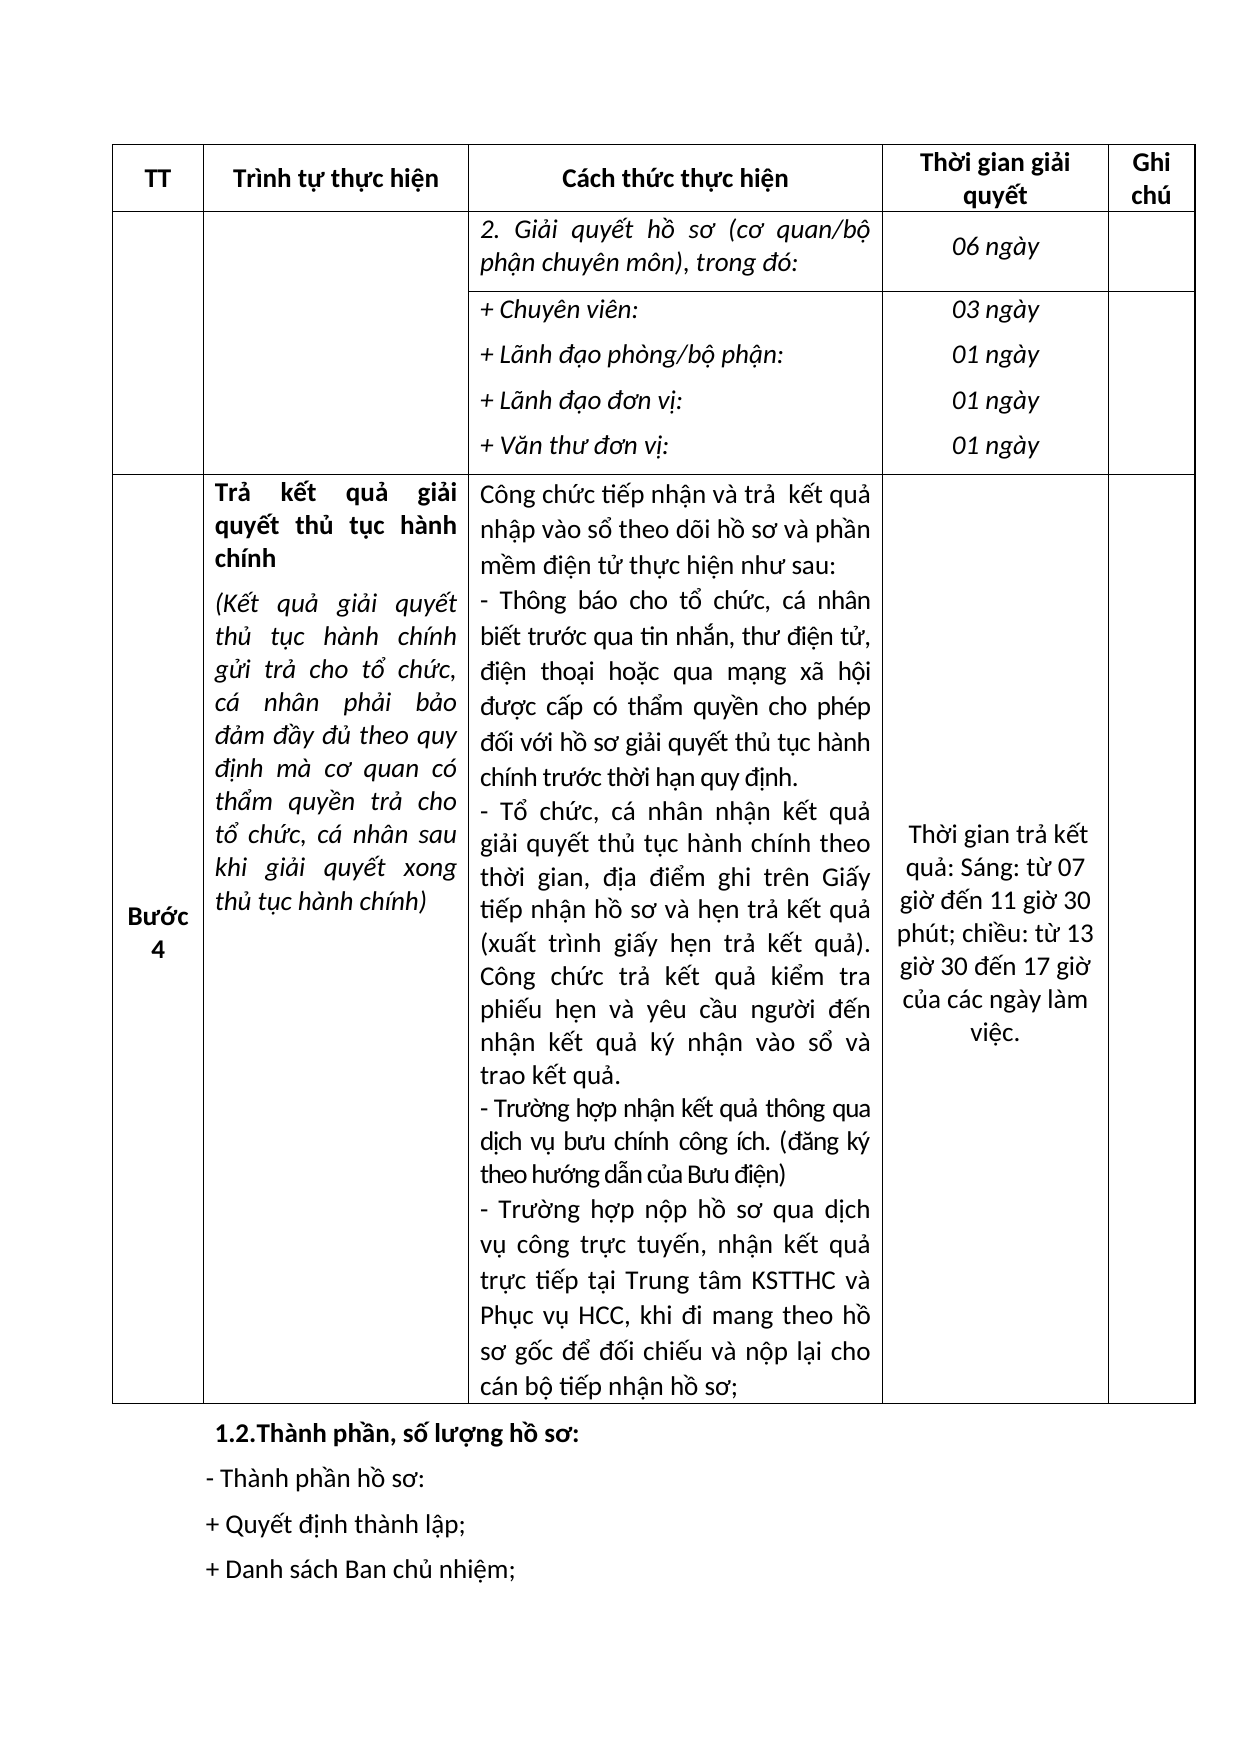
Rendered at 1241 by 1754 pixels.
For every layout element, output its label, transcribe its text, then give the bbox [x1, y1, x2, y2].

table_cell 2. Giải quyết hồ sơ (cơ quan/bộ phận chuyên môn), trong đó: [469, 212, 882, 291]
table_cell Trả kết quả giải quyết thủ tục hành chính (Kết quả giải quyết thủ tục hành chính gửi trả cho tổ chức, cá nhân phải bảo đảm đầy đủ theo quy định mà cơ quan có thẩm quyền trả cho tổ chức, cá nhân sau khi giải quyết xong thủ tục hành chính) [204, 475, 468, 1402]
table_cell 06 ngày [883, 212, 1108, 291]
text + Quyết định thành lập; [146, 1507, 1117, 1540]
table_cell 03 ngày 01 ngày 01 ngày 01 ngày [883, 292, 1108, 474]
table_cell [1109, 212, 1194, 291]
table_cell Thời gian trả kết quả: Sáng: từ 07 giờ đến 11 giờ 30 phút; chiều: từ 13 giờ 30 đến 17 giờ của các ngày làm việc. [883, 475, 1108, 1402]
table_cell Công chức tiếp nhận và trả kết quả nhập vào sổ theo dõi hồ sơ và phần mềm điện tử thực hiện như sau: - Thông báo cho tổ chức, cá nhân biết trước qua tin nhắn, thư điện tử, điện thoại hoặc qua mạng xã hội được cấp có thẩm quyền cho phép đối với hồ sơ giải quyết thủ tục hành chính trước thời hạn quy định. - Tổ chức, cá nhân nhận kết quả giải quyết thủ tục hành chính theo thời gian, địa điểm ghi trên Giấy tiếp nhận hồ sơ và hẹn trả kết quả (xuất trình giấy hẹn trả kết quả). Công chức trả kết quả kiểm tra phiếu hẹn và yêu cầu người đến nhận kết quả ký nhận vào sổ và trao kết quả. - Trường hợp nhận kết quả thông qua dịch vụ bưu chính công ích. (đăng ký theo hướng dẫn của Bưu điện) - Trường hợp nộp hồ sơ qua dịch vụ công trực tuyến, nhận kết quả trực tiếp tại Trung tâm KSTTHC và Phục vụ HCC, khi đi mang theo hồ sơ gốc để đối chiếu và nộp lại cho cán bộ tiếp nhận hồ sơ; [469, 475, 882, 1402]
table_header Trình tự thực hiện [204, 145, 468, 211]
table_header Ghi chú [1109, 145, 1194, 211]
table_header Thời gian giải quyết [883, 145, 1108, 211]
table_header TT [113, 145, 203, 211]
table_cell Bước 4 [113, 475, 203, 1402]
table_cell [1109, 475, 1194, 1402]
table_cell [1109, 292, 1194, 474]
table_header Cách thức thực hiện [469, 145, 882, 211]
table_cell + Chuyên viên: + Lãnh đạo phòng/bộ phận: + Lãnh đạo đơn vị: + Văn thư đơn vị: [469, 292, 882, 474]
text 1.2.Thành phần, số lượng hồ sơ: [146, 1416, 1117, 1449]
text - Thành phần hồ sơ: [146, 1461, 1117, 1494]
text + Danh sách Ban chủ nhiệm; [146, 1552, 1117, 1586]
